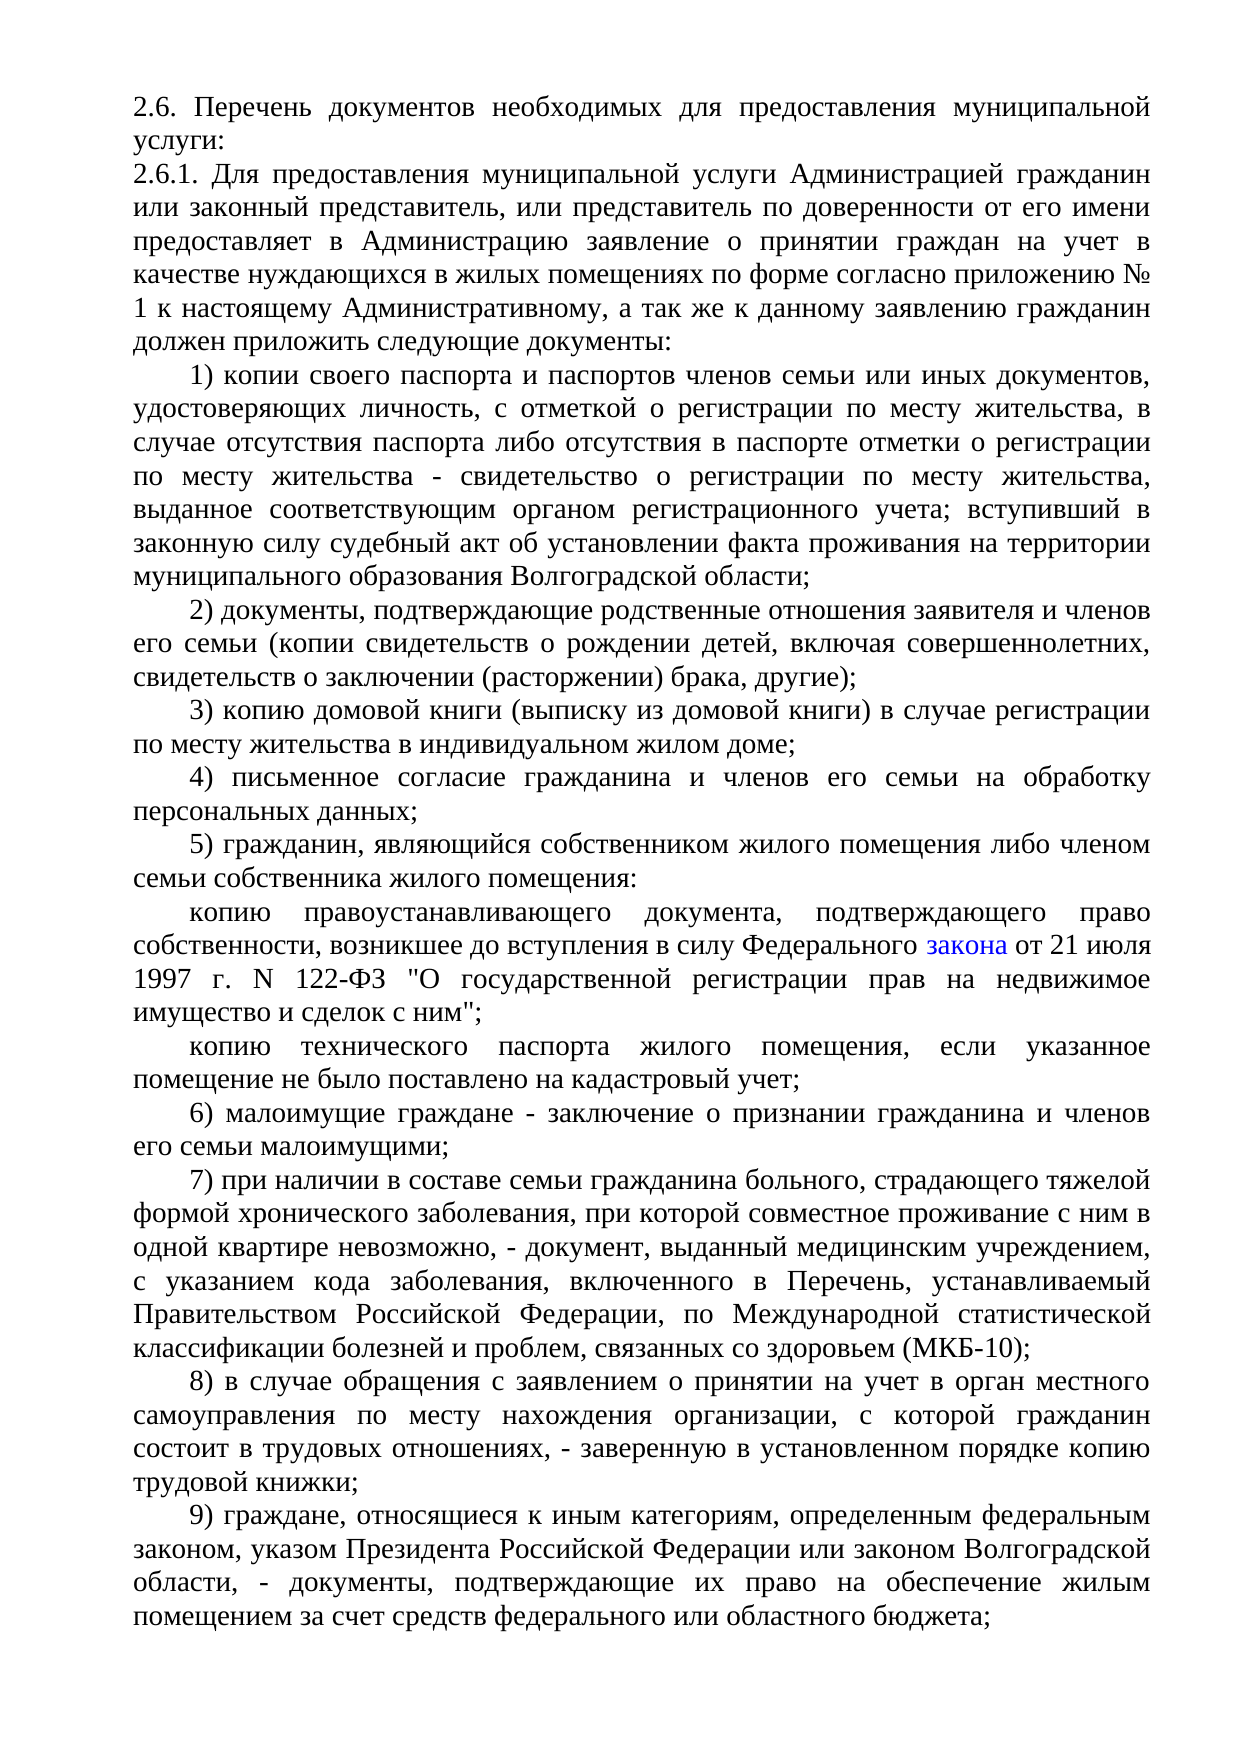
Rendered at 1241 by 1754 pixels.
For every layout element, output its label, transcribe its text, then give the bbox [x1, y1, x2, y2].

text копию правоустанавливающего документа, подтверждающего право собственности, возникшее до вступления в силу Федерального закона от 21 июля 1997 г. N 122-ФЗ "О государственной регистрации прав на недвижимое имущество и сделок с ним"; [133, 894, 1152, 1028]
text 5) гражданин, являющийся собственником жилого помещения либо членом семьи собственника жилого помещения: [133, 827, 1152, 894]
text копию технического паспорта жилого помещения, если указанное помещение не было поставлено на кадастровый учет; [133, 1028, 1152, 1095]
text 7) при наличии в составе семьи гражданина больного, страдающего тяжелой формой хронического заболевания, при которой совместное проживание с ним в одной квартире невозможно, - документ, выданный медицинским учреждением, с указанием кода заболевания, включенного в Перечень, устанавливаемый Правительством Российской Федерации, по Международной статистической классификации болезней и проблем, связанных со здоровьем (МКБ-10); [133, 1162, 1152, 1363]
text 2.6. Перечень документов необходимых для предоставления муниципальной услуги: [133, 89, 1152, 156]
text 8) в случае обращения с заявлением о принятии на учет в орган местного самоуправления по месту нахождения организации, с которой гражданин состоит в трудовых отношениях, - заверенную в установленном порядке копию трудовой книжки; [133, 1363, 1152, 1497]
text 4) письменное согласие гражданина и членов его семьи на обработку персональных данных; [133, 759, 1152, 827]
text 6) малоимущие граждане - заключение о признании гражданина и членов его семьи малоимущими; [133, 1095, 1152, 1162]
text 9) граждане, относящиеся к иным категориям, определенным федеральным законом, указом Президента Российской Федерации или законом Волгоградской области, - документы, подтверждающие их право на обеспечение жилым помещением за счет средств федерального или областного бюджета; [133, 1497, 1152, 1632]
text 2) документы, подтверждающие родственные отношения заявителя и членов его семьи (копии свидетельств о рождении детей, включая совершеннолетних, свидетельств о заключении (расторжении) брака, другие); [133, 592, 1152, 692]
text 3) копию домовой книги (выписку из домовой книги) в случае регистрации по месту жительства в индивидуальном жилом доме; [133, 692, 1152, 759]
text 2.6.1. Для предоставления муниципальной услуги Администрацией гражданин или законный представитель, или представитель по доверенности от его имени предоставляет в Администрацию заявление о принятии граждан на учет в качестве нуждающихся в жилых помещениях по форме согласно приложению № 1 к настоящему Административному, а так же к данному заявлению гражданин должен приложить следующие документы: [133, 156, 1152, 357]
text 1) копии своего паспорта и паспортов членов семьи или иных документов, удостоверяющих личность, с отметкой о регистрации по месту жительства, в случае отсутствия паспорта либо отсутствия в паспорте отметки о регистрации по месту жительства - свидетельство о регистрации по месту жительства, выданное соответствующим органом регистрационного учета; вступивший в законную силу судебный акт об установлении факта проживания на территории муниципального образования Волгоградской области; [133, 357, 1152, 592]
